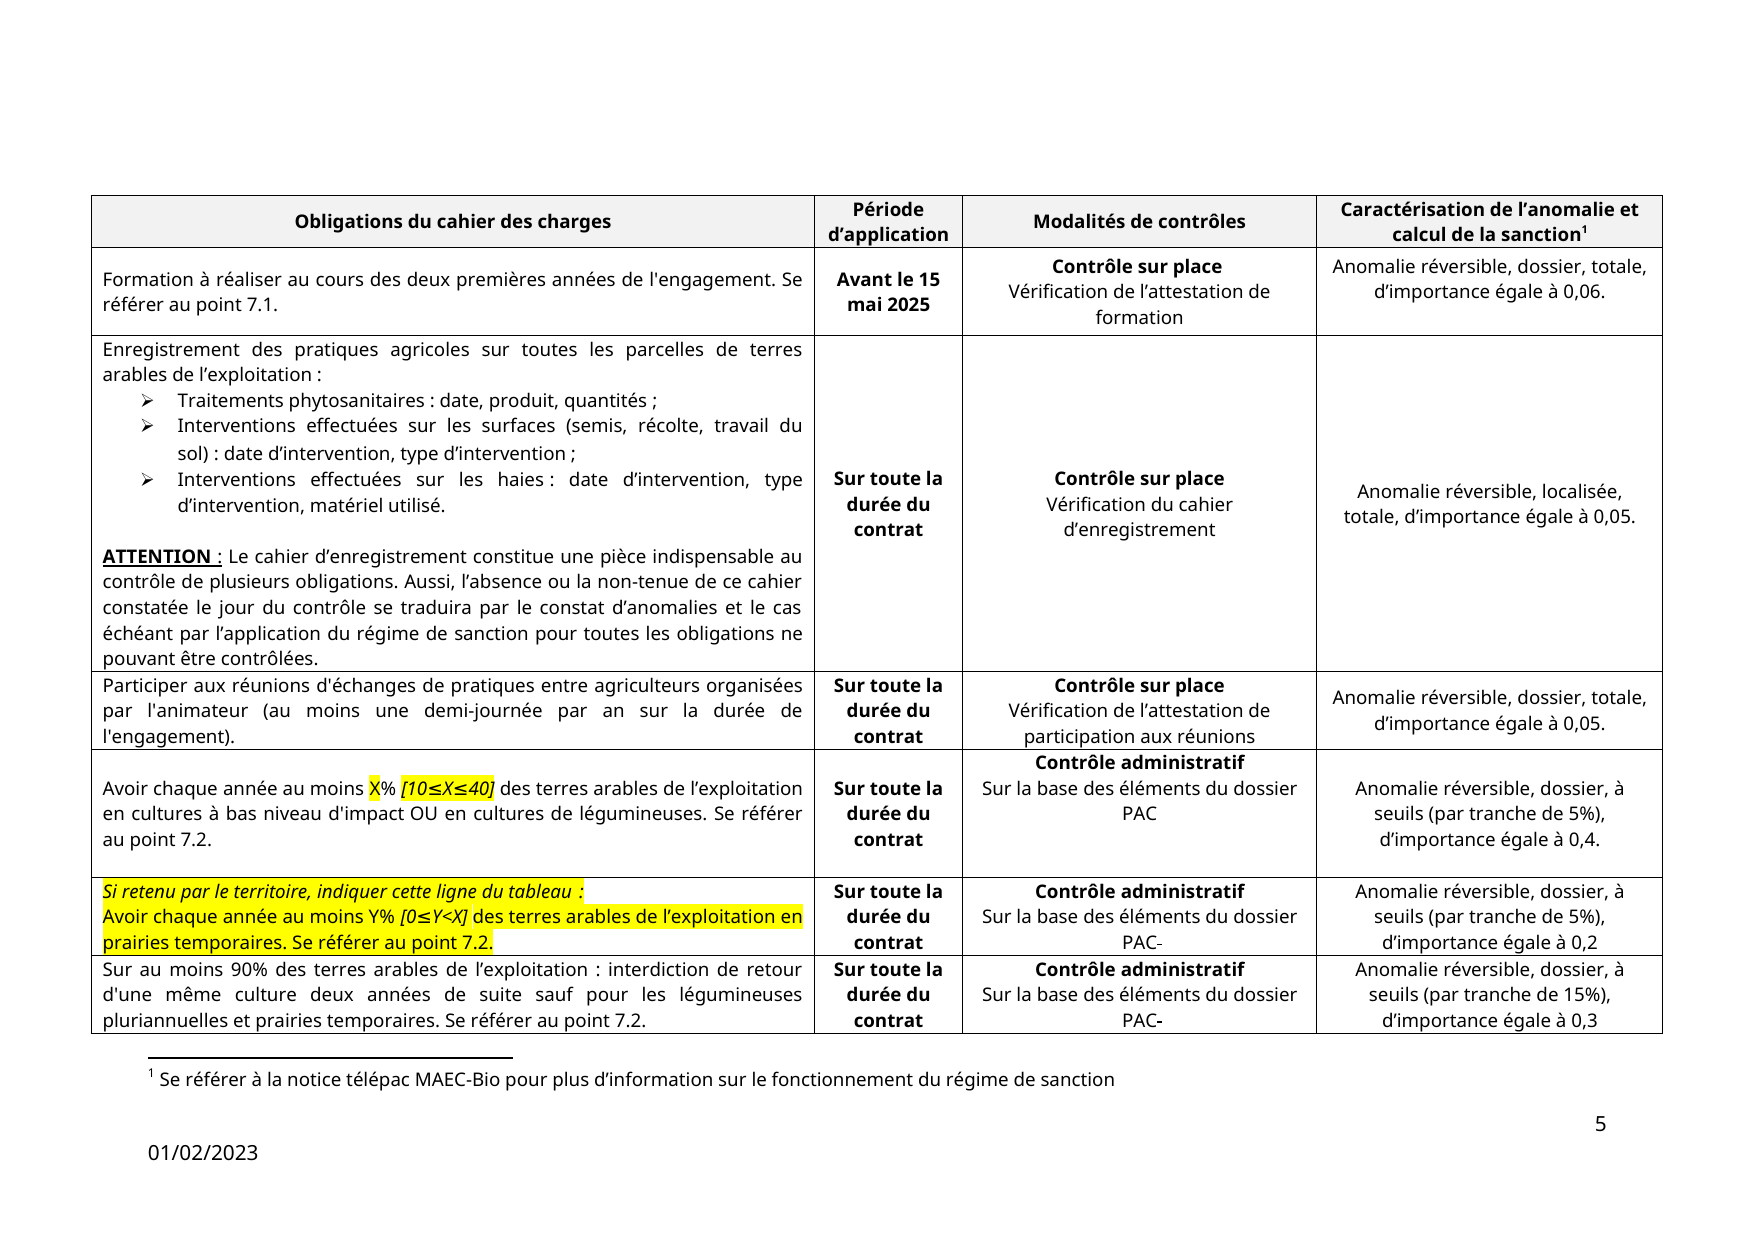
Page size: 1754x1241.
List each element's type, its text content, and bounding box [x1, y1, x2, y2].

table_cell Contrôle administratif Sur la base des éléments du dossier PAC [963, 956, 1316, 1032]
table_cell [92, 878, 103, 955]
table_cell Anomalie réversible, dossier, totale, d’importance égale à 0,05. [1317, 672, 1662, 748]
table_cell Sur au moins 90% des terres arables de l’exploitation : interdiction de retour d'une même culture deux années de suite sauf pour les légumineuses pluriannuelles et prairies temporaires. Se référer au point 7.2. [92, 956, 814, 1032]
table_cell Contrôle sur place Vérification du cahier d’enregistrement [963, 336, 1316, 671]
table_cell Avoir chaque année au moins X% [10≤X≤40] des terres arables de l’exploitation en cultures à bas niveau d'impact OU en cultures de légumineuses. Se référer au point 7.2. [92, 750, 814, 877]
table_cell Contrôle sur place Vérification de l’attestation de participation aux réunions [963, 672, 1316, 748]
table_cell Sur toute la durée du contrat [815, 878, 962, 955]
table_cell Participer aux réunions d'échanges de pratiques entre agriculteurs organisées par l'animateur (au moins une demi-journée par an sur la durée de l'engagement). [92, 672, 814, 748]
table_cell Enregistrement des pratiques agricoles sur toutes les parcelles de terres arables de l’exploitation : Traitements phytosanitaires : date, produit, quantités ; Interventions effectuées sur les surfaces (semis, récolte, travail du sol) : date d’intervention, type d’intervention ; Interventions effectuées sur les haies : date d’intervention, type d’intervention, matériel utilisé. ATTENTION : Le cahier d’enregistrement constitue une pièce indispensable au contrôle de plusieurs obligations. Aussi, l’absence ou la non-tenue de ce cahier constatée le jour du contrôle se traduira par le constat d’anomalies et le cas échéant par l’application du régime de sanction pour toutes les obligations ne pouvant être contrôlées. [92, 336, 814, 671]
table_cell Anomalie réversible, dossier, à seuils (par tranche de 5%), d’importance égale à 0,2 [1317, 878, 1662, 955]
table_cell Si retenu par le territoire, indiquer cette ligne du tableau : Avoir chaque année au moins Y% [0≤Y<X] des terres arables de l’exploitation en prairies temporaires. Se référer au point 7.2. [493, 878, 814, 955]
table_cell Sur toute la durée du contrat [815, 336, 962, 671]
table_cell Sur toute la durée du contrat [815, 672, 962, 748]
table_cell Anomalie réversible, dossier, à seuils (par tranche de 15%), d’importance égale à 0,3 [1317, 956, 1662, 1032]
table_header Caractérisation de l’anomalie et calcul de la sanction [1317, 196, 1662, 247]
table_cell Formation à réaliser au cours des deux premières années de l'engagement. Se référer au point 7.1. [92, 248, 814, 335]
table_cell Avant le 15 mai 2025 [815, 248, 962, 335]
table_cell Sur toute la durée du contrat [815, 750, 962, 877]
table_header Période d’application [815, 196, 962, 247]
table_header Obligations du cahier des charges [92, 196, 814, 247]
table_cell Anomalie réversible, dossier, à seuils (par tranche de 5%), d’importance égale à 0,4. [1317, 750, 1662, 877]
table_cell Anomalie réversible, dossier, totale, d’importance égale à 0,06. [1317, 248, 1662, 335]
table_header Modalités de contrôles [963, 196, 1316, 247]
table_cell Contrôle administratif Sur la base des éléments du dossier PAC [963, 878, 1316, 955]
table_cell Contrôle administratif Sur la base des éléments du dossier PAC [963, 750, 1316, 877]
table_cell Contrôle sur place Vérification de l’attestation de formation [963, 248, 1316, 335]
table_cell Anomalie réversible, localisée, totale, d’importance égale à 0,05. [1317, 336, 1662, 671]
table_cell Sur toute la durée du contrat [815, 956, 962, 1032]
